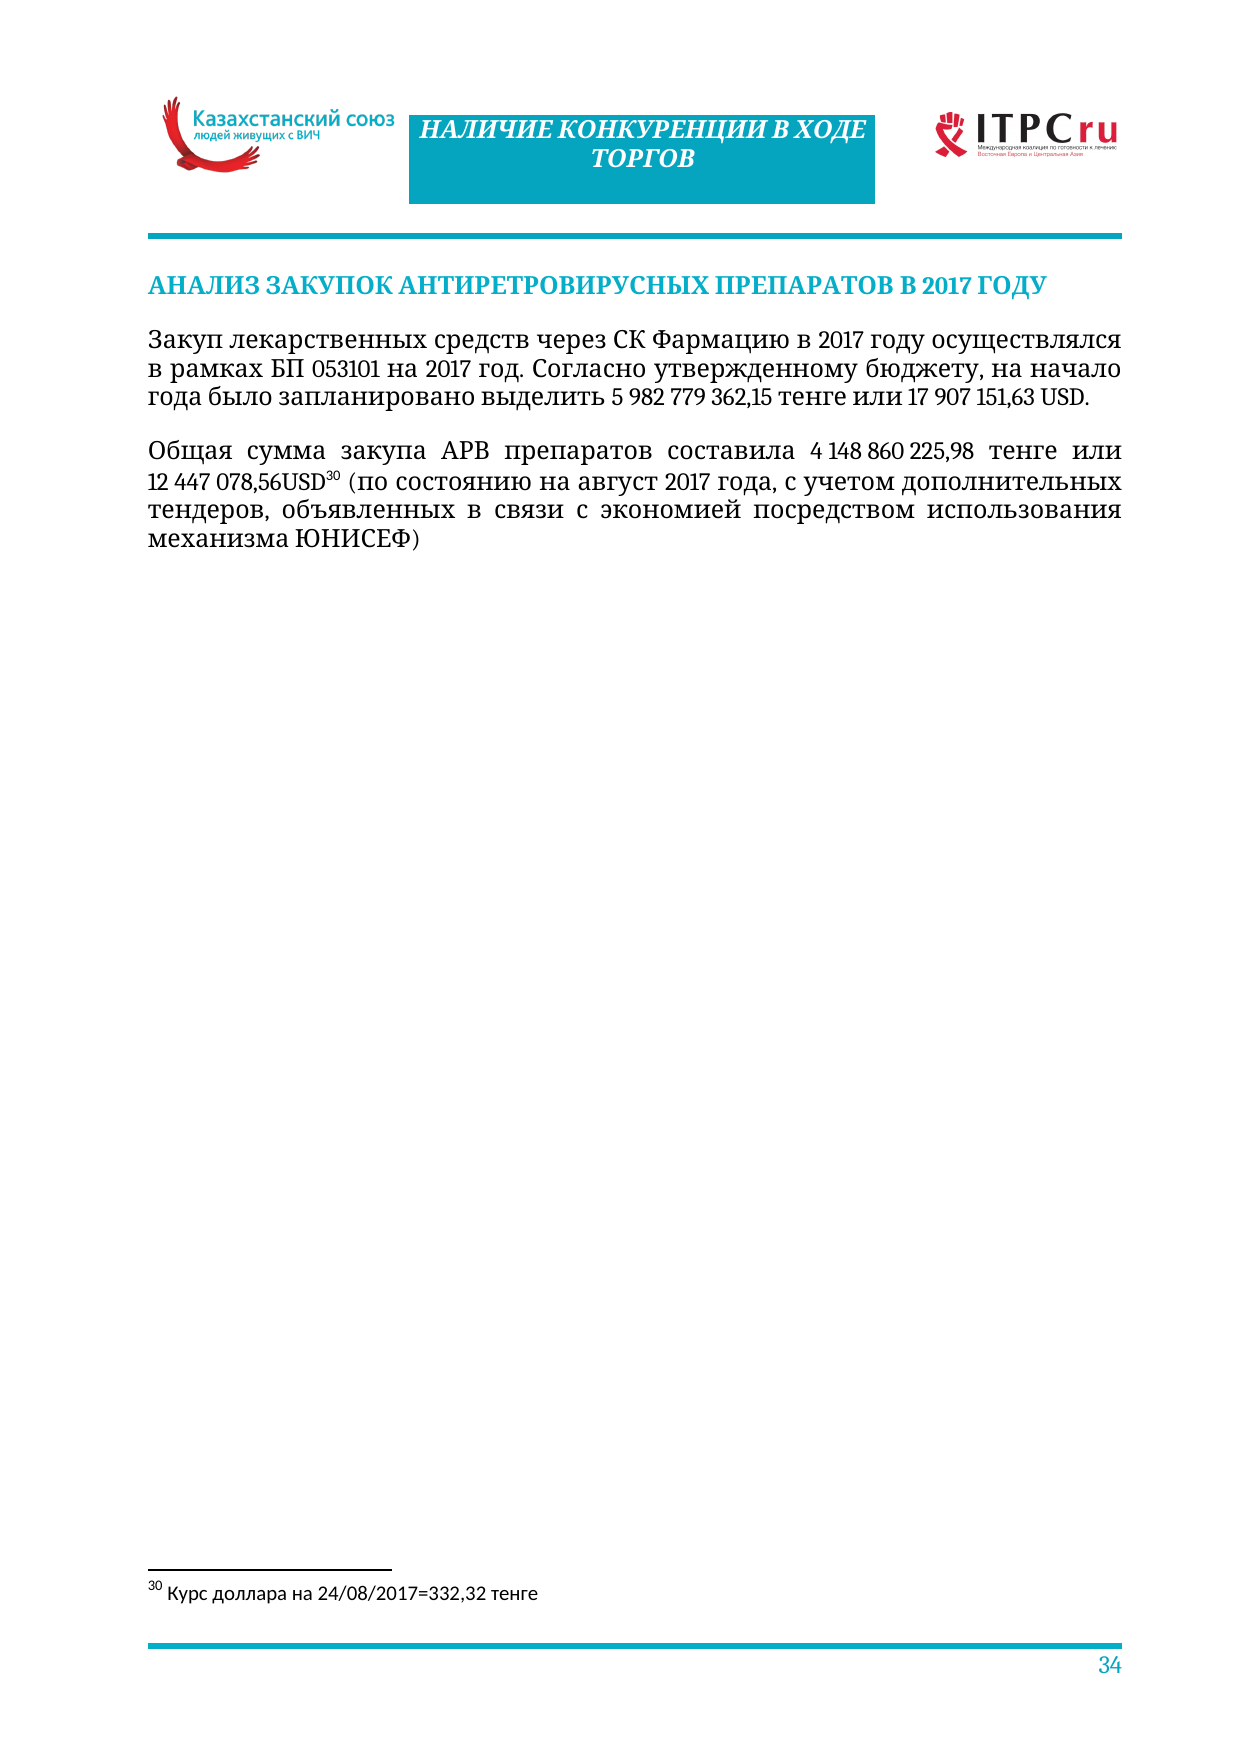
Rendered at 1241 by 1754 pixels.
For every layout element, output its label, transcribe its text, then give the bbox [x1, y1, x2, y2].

subtitle Анализ закупок антиретровирусных препаратов в 2017 году [148, 272, 1122, 301]
text Закуп лекарственных средств через СК Фармацию в 2017 году осуществлялся в рамках БП 053101 на 2017 год. Согласно утвержденному бюджету, на начало года было запланировано выделить 5 982 779 362,15 тенге или 17 907 151,63 USD. [148, 326, 1122, 412]
picture [935, 112, 1117, 157]
picture [153, 91, 403, 179]
text Общая сумма закупа АРВ препаратов составила 4 148 860 225,98 тенге или 12 447 078,56USD (по состоянию на август 2017 года, с учетом дополнительных тендеров, объявленных в связи с экономией посредством использования механизма ЮНИСЕФ) [148, 437, 1122, 554]
